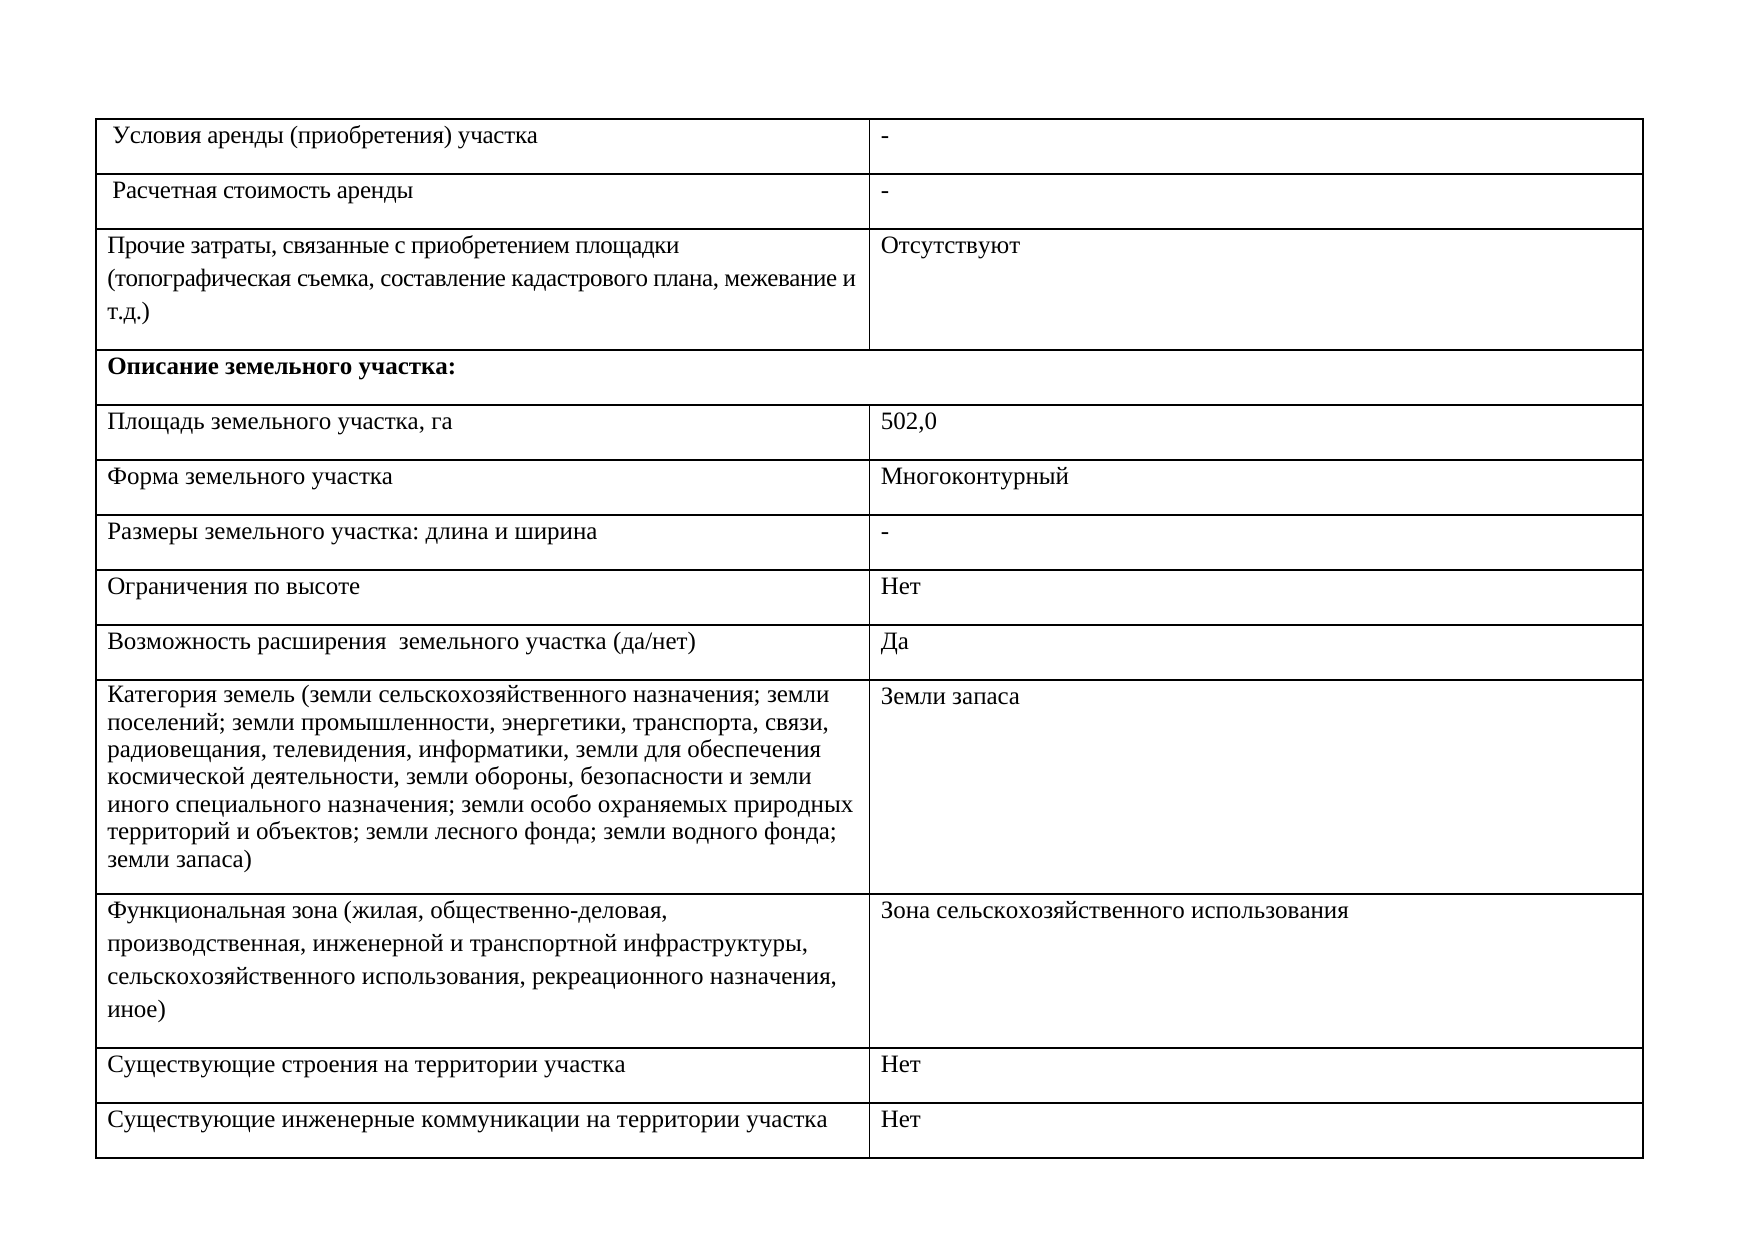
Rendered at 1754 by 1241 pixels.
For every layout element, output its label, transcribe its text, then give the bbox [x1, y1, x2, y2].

table_cell 502,0 [870, 406, 1642, 459]
table_cell - [870, 120, 1642, 173]
table_cell Прочие затраты, связанные с приобретением площадки (топографическая съемка, составление кадастрового плана, межевание и т.д.) [97, 230, 869, 349]
table_cell Да [870, 626, 1642, 679]
table_cell Условия аренды (приобретения) участка [97, 120, 869, 173]
table_cell Существующие инженерные коммуникации на территории участка [97, 1104, 869, 1157]
table_cell Зона сельскохозяйственного использования [870, 895, 1642, 1047]
table_cell Площадь земельного участка, га [97, 406, 869, 459]
table_cell Описание земельного участка: [97, 351, 1642, 404]
table_cell Отсутствуют [870, 230, 1642, 349]
table_cell Размеры земельного участка: длина и ширина [97, 516, 869, 569]
table_cell Нет [870, 1049, 1642, 1102]
table_cell Ограничения по высоте [97, 571, 869, 624]
table_cell Функциональная зона (жилая, общественно-деловая, производственная, инженерной и транспортной инфраструктуры, сельскохозяйственного использования, рекреационного назначения, иное) [97, 895, 869, 1047]
table_cell Нет [870, 571, 1642, 624]
table_cell Возможность расширения земельного участка (да/нет) [97, 626, 869, 679]
table_cell Нет [870, 1104, 1642, 1157]
table_cell Существующие строения на территории участка [97, 1049, 869, 1102]
table_cell Многоконтурный [870, 461, 1642, 514]
table_cell Форма земельного участка [97, 461, 869, 514]
table_cell Земли запаса [870, 681, 1642, 893]
table_cell Расчетная стоимость аренды [97, 175, 869, 228]
table_cell - [870, 175, 1642, 228]
table_cell Категория земель (земли сельскохозяйственного назначения; земли поселений; земли промышленности, энергетики, транспорта, связи, радиовещания, телевидения, информатики, земли для обеспечения космической деятельности, земли обороны, безопасности и земли иного специального назначения; земли особо охраняемых природных территорий и объектов; земли лесного фонда; земли водного фонда; земли запаса) [97, 681, 869, 893]
table_cell - [870, 516, 1642, 569]
